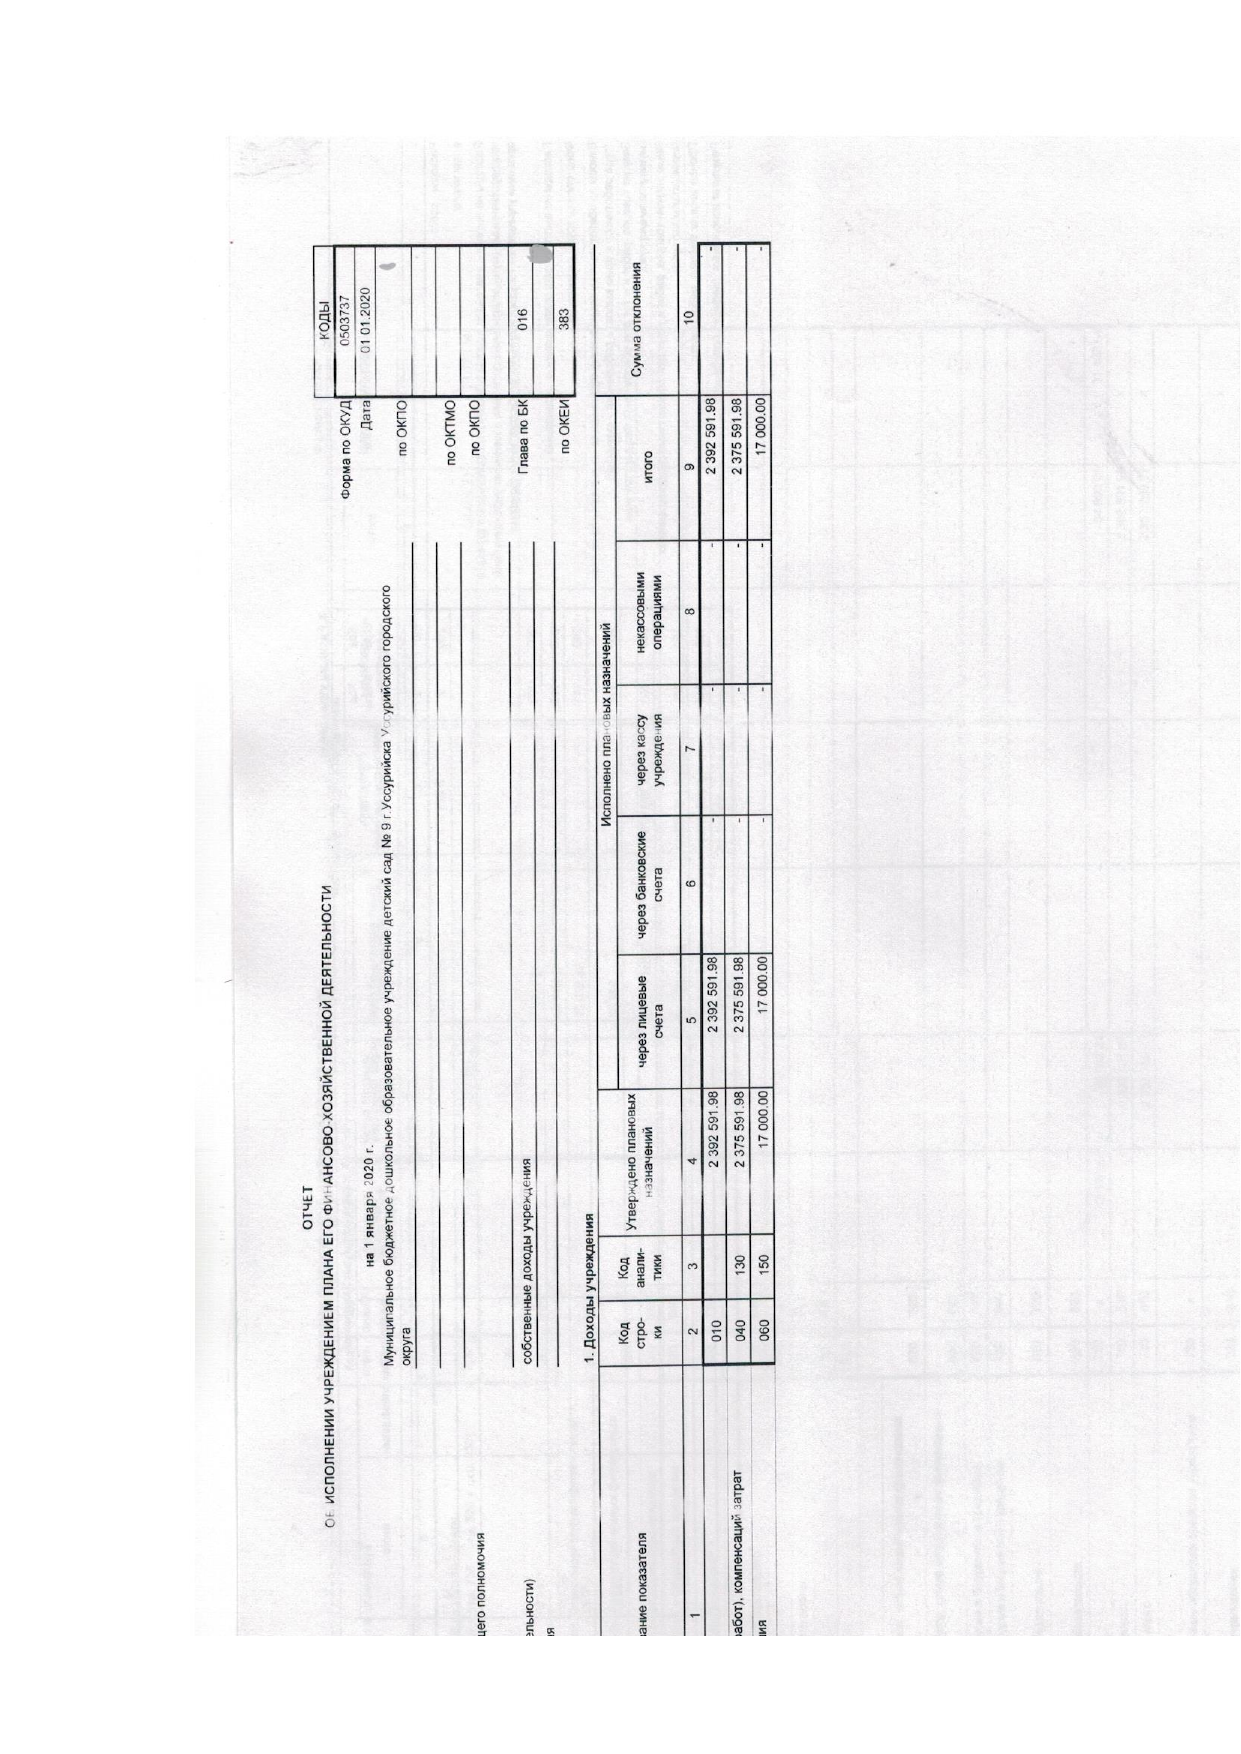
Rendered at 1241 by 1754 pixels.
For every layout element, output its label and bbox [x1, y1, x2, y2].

picture [177, 118, 1241, 1636]
